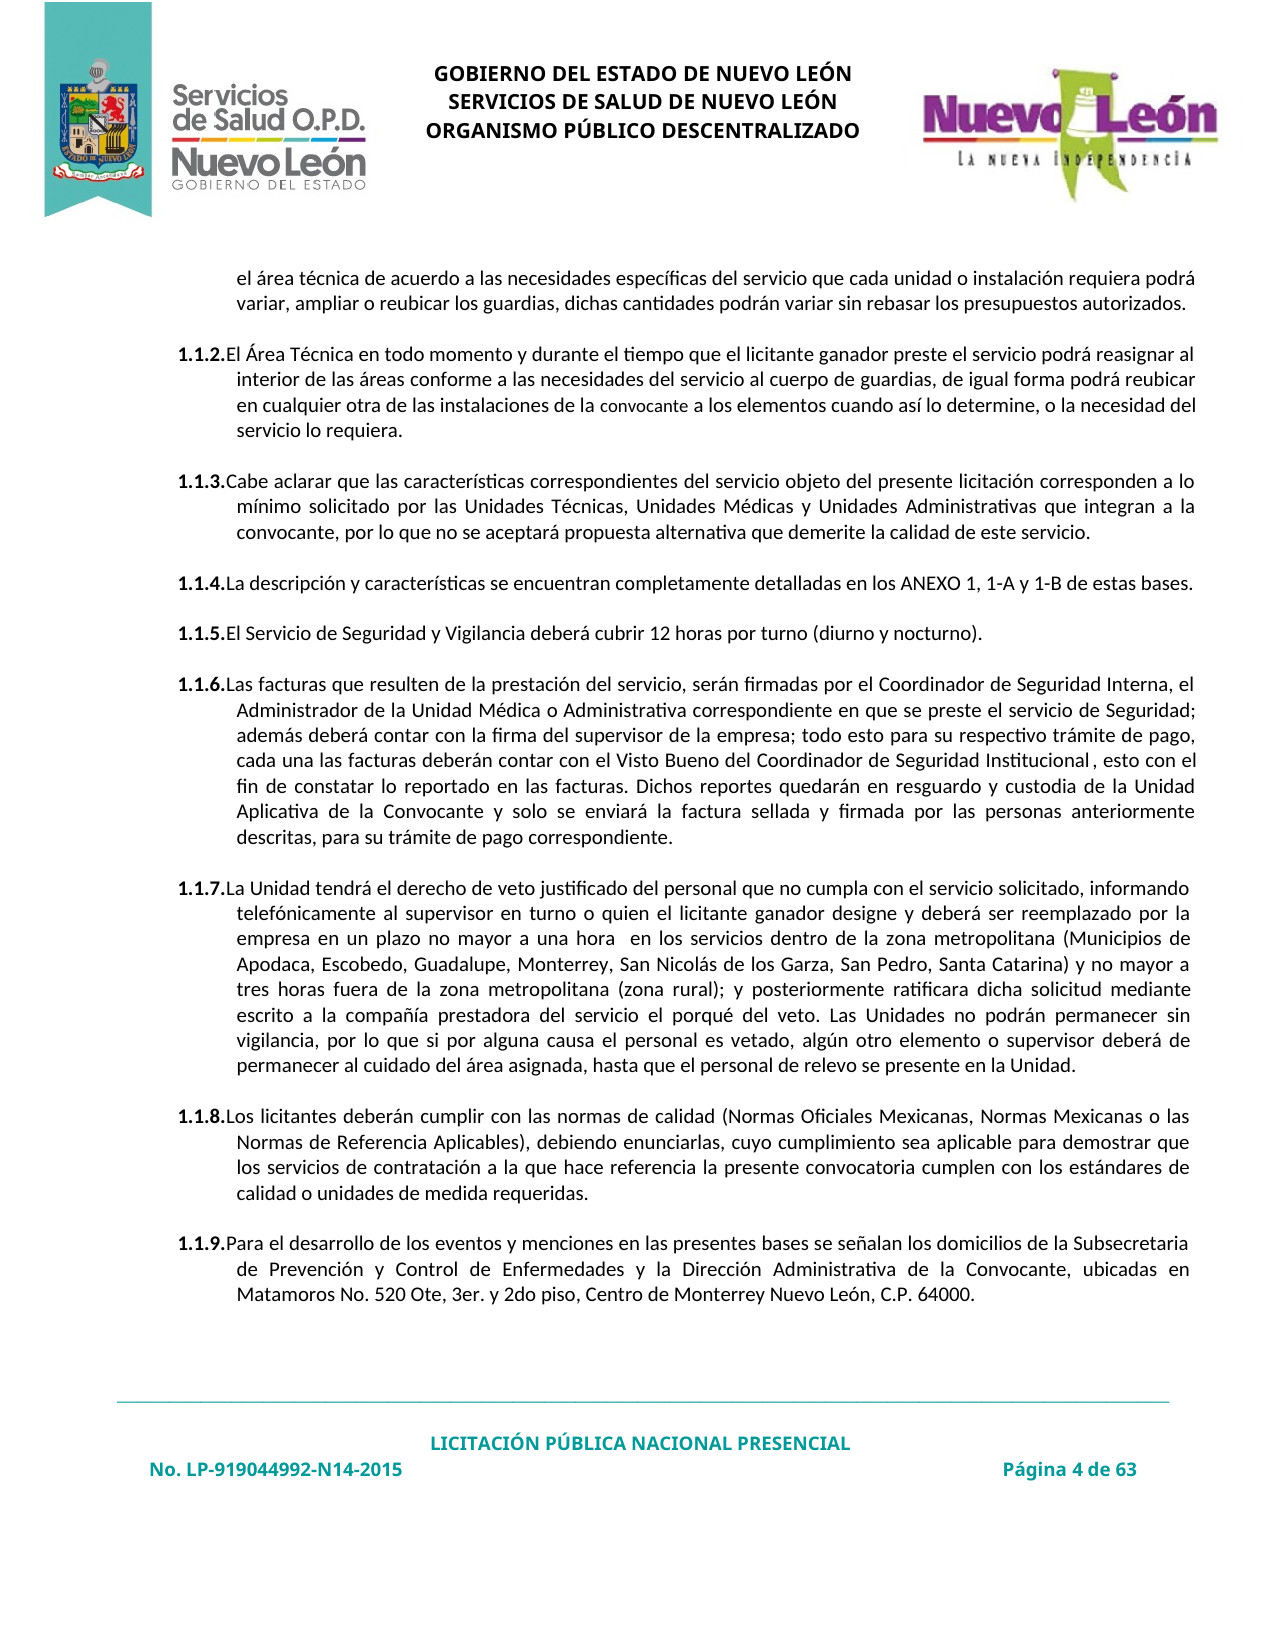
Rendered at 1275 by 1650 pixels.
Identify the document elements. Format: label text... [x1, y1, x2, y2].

picture [15, 2, 1249, 229]
list Los licitantes deberán cumplir con las normas de calidad (Normas Oficiales Mexicanas, Normas Mexicanas o las Normas de Referencia Aplicables), debiendo enunciarlas, cuyo cumplimiento sea aplicable para demostrar que los servicios de contratación a la que hace referencia la presente convocatoria cumplen con los estándares de calidad o unidades de medida requeridas. [177, 1103, 1192, 1205]
list Cabe aclarar que las características correspondientes del servicio objeto del presente licitación corresponden a lo mínimo solicitado por las Unidades Técnicas, Unidades Médicas y Unidades Administrativas que integran a la convocante, por lo que no se aceptará propuesta alternativa que demerite la calidad de este servicio. [177, 468, 1197, 544]
list El Servicio de Seguridad y Vigilancia deberá cubrir 12 horas por turno (diurno y nocturno). [177, 621, 1197, 646]
list La descripción y características se encuentran completamente detalladas en los ANEXO 1, 1-A y 1-B de estas bases. [177, 570, 1197, 595]
list Las facturas que resulten de la prestación del servicio, serán firmadas por el Coordinador de Seguridad Interna, el Administrador de la Unidad Médica o Administrativa correspondiente en que se preste el servicio de Seguridad; además deberá contar con la firma del supervisor de la empresa; todo esto para su respectivo trámite de pago, cada una las facturas deberán contar con el Visto Bueno del Coordinador de Seguridad Institucional, esto con el fin de constatar lo reportado en las facturas. Dichos reportes quedarán en resguardo y custodia de la Unidad Aplicativa de la Convocante y solo se enviará la factura sellada y firmada por las personas anteriormente descritas, para su trámite de pago correspondiente. [177, 671, 1197, 849]
list Para el desarrollo de los eventos y menciones en las presentes bases se señalan los domicilios de la Subsecretaria de Prevención y Control de Enfermedades y la Dirección Administrativa de la Convocante, ubicadas en Matamoros No. 520 Ote, 3er. y 2do piso, Centro de Monterrey Nuevo León, C.P. 64000. [177, 1231, 1192, 1307]
list El Área Técnica en todo momento y durante el tiempo que el licitante ganador preste el servicio podrá reasignar al interior de las áreas conforme a las necesidades del servicio al cuerpo de guardias, de igual forma podrá reubicar en cualquier otra de las instalaciones de la convocante a los elementos cuando así lo determine, o la necesidad del servicio lo requiera. [177, 341, 1197, 443]
list La Unidad tendrá el derecho de veto justificado del personal que no cumpla con el servicio solicitado, informando telefónicamente al supervisor en turno o quien el licitante ganador designe y deberá ser reemplazado por la empresa en un plazo no mayor a una hora en los servicios dentro de la zona metropolitana (Municipios de Apodaca, Escobedo, Guadalupe, Monterrey, San Nicolás de los Garza, San Pedro, Santa Catarina) y no mayor a tres horas fuera de la zona metropolitana (zona rural); y posteriormente ratificara dicha solicitud mediante escrito a la compañía prestadora del servicio el porqué del veto. Las Unidades no podrán permanecer sin vigilancia, por lo que si por alguna causa el personal es vetado, algún otro elemento o supervisor deberá de permanecer al cuidado del área asignada, hasta que el personal de relevo se presente en la Unidad. [177, 875, 1192, 1078]
